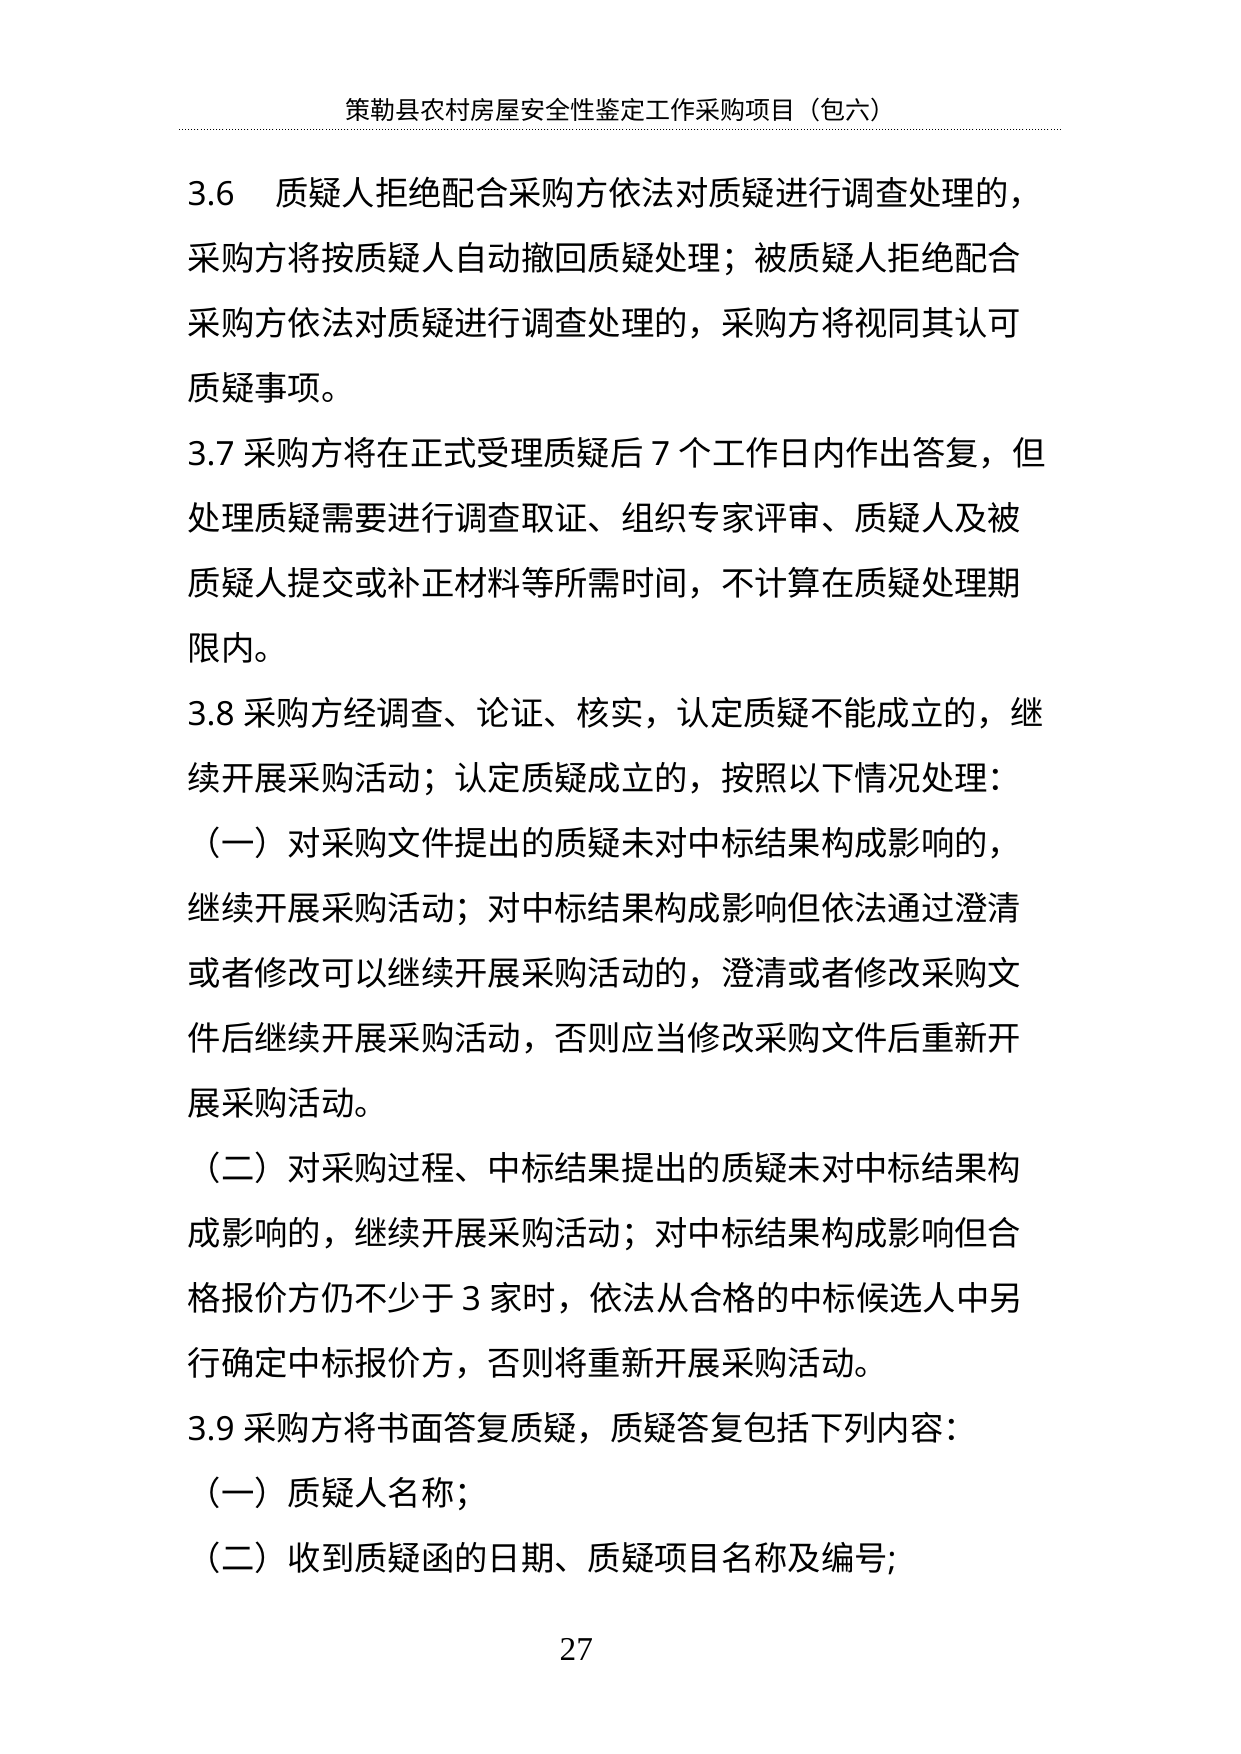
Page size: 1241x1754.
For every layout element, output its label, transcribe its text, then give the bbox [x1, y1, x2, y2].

text 3.8 采购方经调查、论证、核实，认定质疑不能成立的，继续开展采购活动；认定质疑成立的，按照以下情况处理： [187, 678, 1053, 808]
text （一）质疑人名称； [187, 1458, 1053, 1523]
text （二）对采购过程、中标结果提出的质疑未对中标结果构成影响的，继续开展采购活动；对中标结果构成影响但合格报价方仍不少于 3 家时，依法从合格的中标候选人中另行确定中标报价方，否则将重新开展采购活动。 [187, 1133, 1053, 1393]
text （二）收到质疑函的日期、质疑项目名称及编号; [187, 1523, 1053, 1588]
text （一）对采购文件提出的质疑未对中标结果构成影响的，继续开展采购活动；对中标结果构成影响但依法通过澄清或者修改可以继续开展采购活动的，澄清或者修改采购文件后继续开展采购活动，否则应当修改采购文件后重新开展采购活动。 [187, 808, 1053, 1133]
text 3.9 采购方将书面答复质疑，质疑答复包括下列内容： [187, 1393, 1053, 1458]
text 3.7 采购方将在正式受理质疑后 7 个工作日内作出答复，但处理质疑需要进行调查取证、组织专家评审、质疑人及被质疑人提交或补正材料等所需时间，不计算在质疑处理期限内。 [187, 418, 1053, 678]
text 3.6 质疑人拒绝配合采购方依法对质疑进行调查处理的，采购方将按质疑人自动撤回质疑处理；被质疑人拒绝配合采购方依法对质疑进行调查处理的，采购方将视同其认可质疑事项。 [187, 158, 1053, 418]
